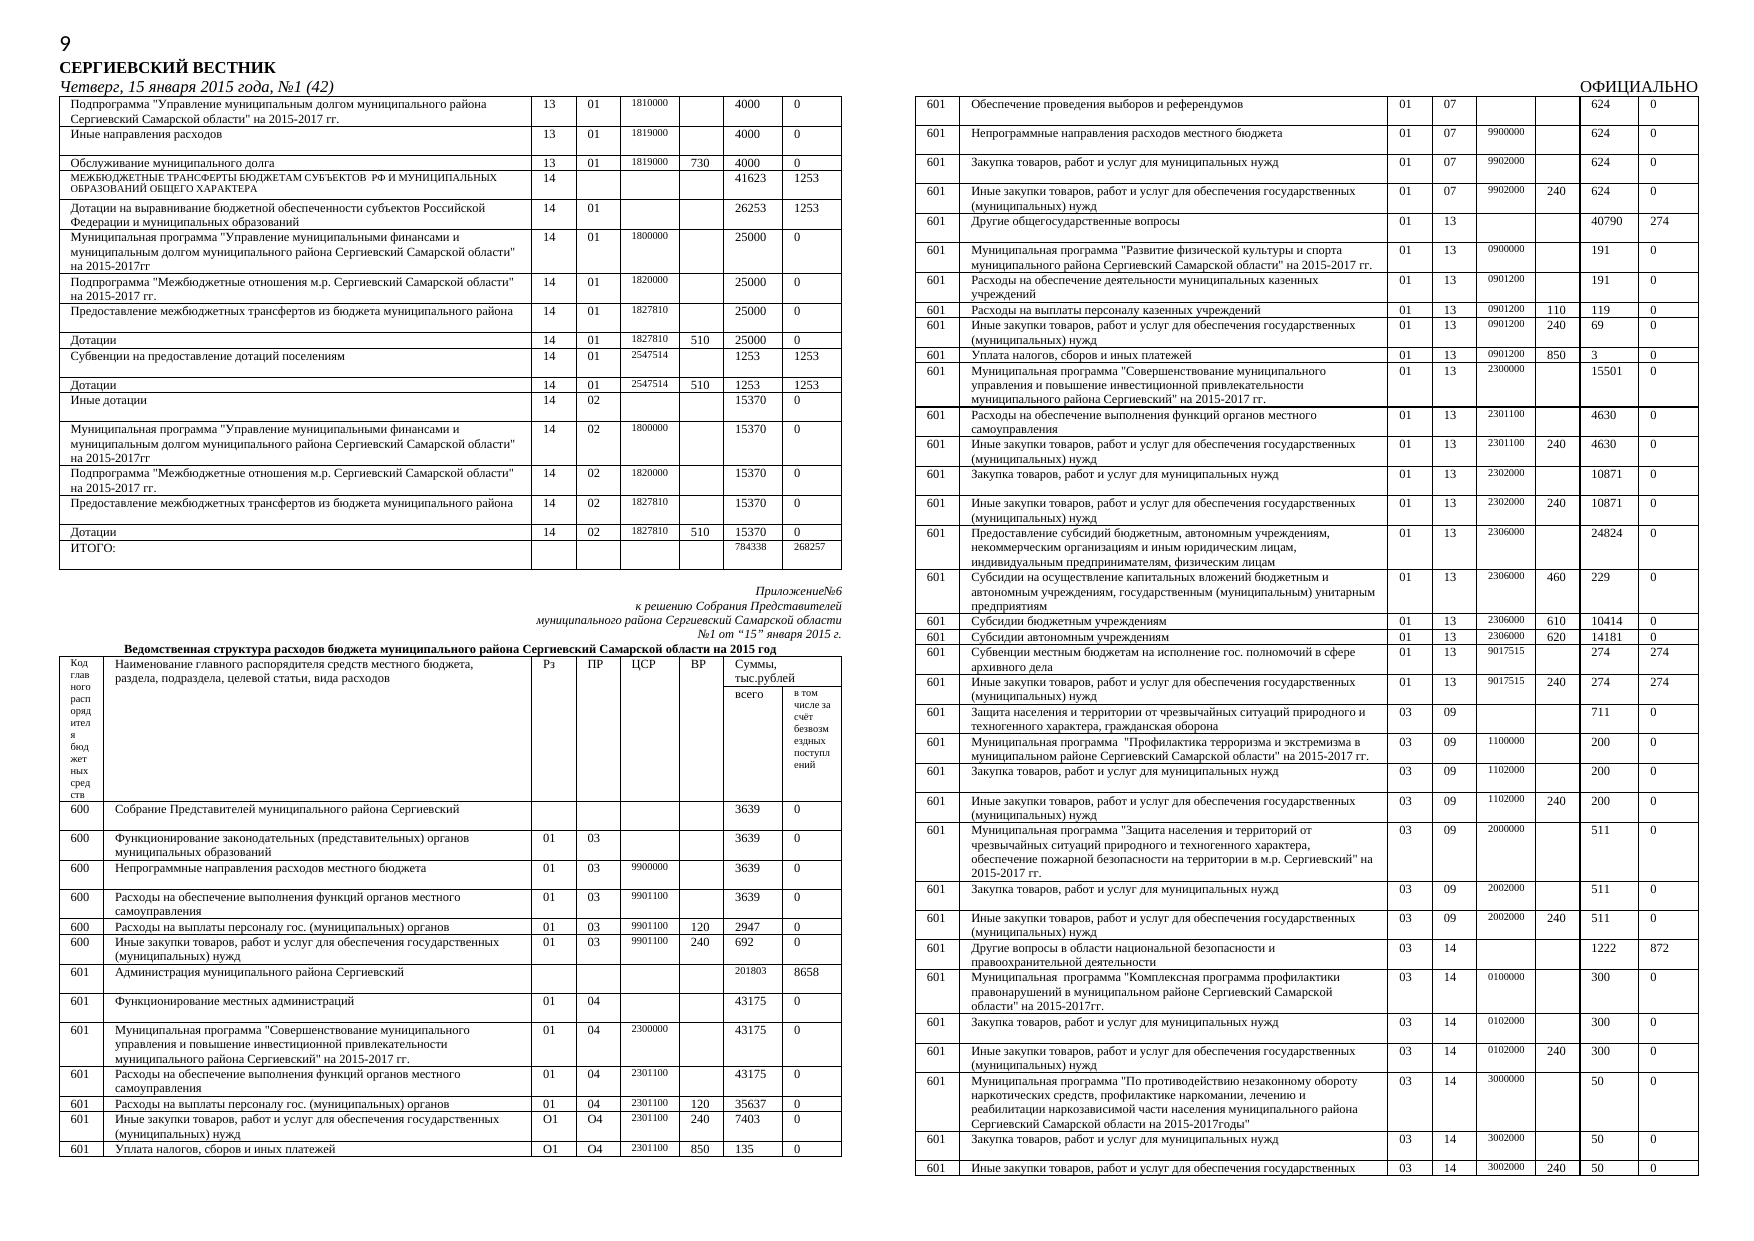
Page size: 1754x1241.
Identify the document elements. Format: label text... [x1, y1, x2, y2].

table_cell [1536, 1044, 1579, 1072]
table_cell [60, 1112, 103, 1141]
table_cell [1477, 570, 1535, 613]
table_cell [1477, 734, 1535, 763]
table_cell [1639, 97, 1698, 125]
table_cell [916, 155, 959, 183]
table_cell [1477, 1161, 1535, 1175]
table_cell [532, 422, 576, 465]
table_cell Подпрограмма "Межбюджетные отношения м.р. Сергиевский Самарской области" на 2015-2017 гг. [60, 274, 531, 303]
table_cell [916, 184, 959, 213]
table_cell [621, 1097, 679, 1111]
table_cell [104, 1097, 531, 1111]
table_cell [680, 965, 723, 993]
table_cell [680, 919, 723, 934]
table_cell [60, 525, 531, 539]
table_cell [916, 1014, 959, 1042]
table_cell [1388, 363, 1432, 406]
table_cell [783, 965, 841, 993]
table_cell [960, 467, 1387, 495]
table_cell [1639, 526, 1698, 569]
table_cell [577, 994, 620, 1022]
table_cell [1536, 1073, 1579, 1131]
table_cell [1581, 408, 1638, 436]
table_cell 25000 [724, 230, 782, 273]
table_cell [680, 200, 723, 229]
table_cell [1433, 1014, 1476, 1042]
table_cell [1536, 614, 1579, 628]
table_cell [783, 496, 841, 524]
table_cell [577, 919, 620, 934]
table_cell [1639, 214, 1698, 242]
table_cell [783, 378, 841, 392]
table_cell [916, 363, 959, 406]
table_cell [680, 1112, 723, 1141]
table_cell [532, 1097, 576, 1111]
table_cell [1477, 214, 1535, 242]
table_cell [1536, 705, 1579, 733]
table_cell 01 [577, 156, 620, 170]
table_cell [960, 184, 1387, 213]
table_cell 4000 [724, 156, 782, 170]
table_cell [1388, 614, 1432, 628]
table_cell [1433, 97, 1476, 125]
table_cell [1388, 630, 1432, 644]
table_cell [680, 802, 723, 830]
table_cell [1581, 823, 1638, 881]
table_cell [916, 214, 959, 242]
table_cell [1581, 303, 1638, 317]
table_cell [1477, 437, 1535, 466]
table_cell 0 [783, 127, 841, 155]
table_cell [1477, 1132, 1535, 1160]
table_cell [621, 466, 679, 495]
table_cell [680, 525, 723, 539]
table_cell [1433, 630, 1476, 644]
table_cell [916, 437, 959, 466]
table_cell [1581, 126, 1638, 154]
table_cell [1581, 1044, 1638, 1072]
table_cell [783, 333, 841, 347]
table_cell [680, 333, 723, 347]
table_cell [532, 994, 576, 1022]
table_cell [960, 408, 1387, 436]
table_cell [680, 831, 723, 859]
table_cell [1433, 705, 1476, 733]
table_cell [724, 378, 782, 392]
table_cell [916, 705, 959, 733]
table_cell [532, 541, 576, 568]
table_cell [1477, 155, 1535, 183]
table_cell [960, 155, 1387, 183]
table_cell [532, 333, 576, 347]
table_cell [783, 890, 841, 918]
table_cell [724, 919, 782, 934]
text к решению Собрания Представителей [59, 598, 842, 613]
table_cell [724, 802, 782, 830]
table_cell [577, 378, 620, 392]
table_cell 41623 [724, 171, 782, 199]
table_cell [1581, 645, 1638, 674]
text Приложение№6 [59, 584, 842, 598]
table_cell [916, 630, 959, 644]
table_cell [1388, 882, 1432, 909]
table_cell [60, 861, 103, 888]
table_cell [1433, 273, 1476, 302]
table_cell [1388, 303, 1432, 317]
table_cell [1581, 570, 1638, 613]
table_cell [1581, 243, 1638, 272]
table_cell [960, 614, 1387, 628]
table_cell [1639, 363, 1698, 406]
table_cell [680, 171, 723, 199]
table_cell Предоставление межбюджетных трансфертов из бюджета муниципального района [60, 304, 531, 332]
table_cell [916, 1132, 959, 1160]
table_cell 1827810 [621, 304, 679, 332]
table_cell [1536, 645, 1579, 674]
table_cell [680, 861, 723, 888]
table_cell 1253 [783, 171, 841, 199]
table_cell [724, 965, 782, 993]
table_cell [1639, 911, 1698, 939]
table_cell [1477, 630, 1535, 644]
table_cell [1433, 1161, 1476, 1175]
table_cell 14 [532, 304, 576, 332]
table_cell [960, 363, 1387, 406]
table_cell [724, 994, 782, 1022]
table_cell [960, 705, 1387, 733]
table_cell 26253 [724, 200, 782, 229]
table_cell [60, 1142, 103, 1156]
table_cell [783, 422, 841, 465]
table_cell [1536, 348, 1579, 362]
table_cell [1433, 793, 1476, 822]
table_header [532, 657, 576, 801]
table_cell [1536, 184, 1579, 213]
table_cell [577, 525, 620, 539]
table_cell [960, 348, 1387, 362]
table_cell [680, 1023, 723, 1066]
table_cell Иные направления расходов [60, 127, 531, 155]
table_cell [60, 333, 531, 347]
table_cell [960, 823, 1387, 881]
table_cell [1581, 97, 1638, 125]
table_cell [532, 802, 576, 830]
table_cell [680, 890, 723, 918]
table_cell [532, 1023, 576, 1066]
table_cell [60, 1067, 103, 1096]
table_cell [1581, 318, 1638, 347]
table_cell 01 [577, 97, 620, 126]
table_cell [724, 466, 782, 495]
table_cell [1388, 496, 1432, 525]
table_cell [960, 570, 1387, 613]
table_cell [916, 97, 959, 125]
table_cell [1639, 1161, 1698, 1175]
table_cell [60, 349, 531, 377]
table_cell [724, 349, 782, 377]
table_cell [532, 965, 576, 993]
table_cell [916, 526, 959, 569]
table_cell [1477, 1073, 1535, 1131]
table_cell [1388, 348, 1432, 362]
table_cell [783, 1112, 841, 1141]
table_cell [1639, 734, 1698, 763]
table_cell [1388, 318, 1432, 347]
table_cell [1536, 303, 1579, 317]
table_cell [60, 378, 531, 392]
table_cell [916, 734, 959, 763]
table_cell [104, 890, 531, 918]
table_cell МЕЖБЮДЖЕТНЫЕ ТРАНСФЕРТЫ БЮДЖЕТАМ СУБЪЕКТОВ РФ И МУНИЦИПАЛЬНЫХ ОБРАЗОВАНИЙ ОБЩЕГО ХАРАКТЕРА [60, 171, 531, 199]
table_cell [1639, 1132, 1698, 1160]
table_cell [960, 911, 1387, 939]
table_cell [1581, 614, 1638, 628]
table_cell [680, 304, 723, 332]
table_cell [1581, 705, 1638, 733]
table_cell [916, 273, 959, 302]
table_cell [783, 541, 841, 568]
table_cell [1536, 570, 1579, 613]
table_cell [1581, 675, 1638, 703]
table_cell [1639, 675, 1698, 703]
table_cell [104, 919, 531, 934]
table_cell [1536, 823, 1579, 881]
table_cell [680, 274, 723, 303]
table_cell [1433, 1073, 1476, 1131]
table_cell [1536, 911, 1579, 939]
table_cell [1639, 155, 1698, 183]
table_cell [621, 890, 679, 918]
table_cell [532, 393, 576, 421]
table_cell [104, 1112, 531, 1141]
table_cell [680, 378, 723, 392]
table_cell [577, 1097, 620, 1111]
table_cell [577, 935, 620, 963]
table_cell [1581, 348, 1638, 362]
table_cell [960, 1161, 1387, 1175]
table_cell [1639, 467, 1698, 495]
table_cell 14 [532, 230, 576, 273]
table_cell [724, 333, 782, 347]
table_cell 13 [532, 97, 576, 126]
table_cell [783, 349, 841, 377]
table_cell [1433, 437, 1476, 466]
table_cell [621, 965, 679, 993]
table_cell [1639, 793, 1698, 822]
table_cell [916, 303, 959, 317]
table_cell 0 [783, 97, 841, 126]
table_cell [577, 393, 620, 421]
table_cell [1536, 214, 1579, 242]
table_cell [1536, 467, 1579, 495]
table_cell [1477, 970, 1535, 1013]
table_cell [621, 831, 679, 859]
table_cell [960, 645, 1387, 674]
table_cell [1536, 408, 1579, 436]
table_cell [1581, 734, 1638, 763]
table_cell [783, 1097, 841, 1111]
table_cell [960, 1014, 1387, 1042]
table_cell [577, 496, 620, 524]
table_cell 1819000 [621, 156, 679, 170]
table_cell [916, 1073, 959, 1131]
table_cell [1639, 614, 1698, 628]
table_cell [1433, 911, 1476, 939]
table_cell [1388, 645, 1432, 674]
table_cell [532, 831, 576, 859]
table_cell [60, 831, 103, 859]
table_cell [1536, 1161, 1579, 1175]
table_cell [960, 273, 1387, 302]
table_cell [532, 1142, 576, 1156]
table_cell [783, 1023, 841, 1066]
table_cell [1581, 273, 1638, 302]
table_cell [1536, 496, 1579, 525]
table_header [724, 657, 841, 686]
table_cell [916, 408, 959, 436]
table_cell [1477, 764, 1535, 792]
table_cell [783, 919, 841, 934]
table_cell [680, 127, 723, 155]
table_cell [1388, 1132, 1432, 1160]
table_cell 01 [577, 200, 620, 229]
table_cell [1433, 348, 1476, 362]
table_cell 1819000 [621, 127, 679, 155]
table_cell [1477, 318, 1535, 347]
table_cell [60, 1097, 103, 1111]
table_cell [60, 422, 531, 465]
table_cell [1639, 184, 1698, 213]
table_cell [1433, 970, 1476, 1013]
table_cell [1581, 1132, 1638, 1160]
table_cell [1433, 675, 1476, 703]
table_cell 01 [577, 304, 620, 332]
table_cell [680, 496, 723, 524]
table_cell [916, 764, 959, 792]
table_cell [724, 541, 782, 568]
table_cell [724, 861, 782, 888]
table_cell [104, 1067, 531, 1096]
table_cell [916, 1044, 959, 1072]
table_cell 1810000 [621, 97, 679, 126]
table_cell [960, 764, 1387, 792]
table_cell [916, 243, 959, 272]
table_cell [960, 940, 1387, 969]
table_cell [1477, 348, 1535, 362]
table_cell 13 [532, 156, 576, 170]
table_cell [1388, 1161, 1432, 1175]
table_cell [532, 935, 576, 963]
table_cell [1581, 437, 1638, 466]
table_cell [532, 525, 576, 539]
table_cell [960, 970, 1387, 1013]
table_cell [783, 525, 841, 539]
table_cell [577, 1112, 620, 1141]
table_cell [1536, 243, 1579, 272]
table_cell 0 [783, 230, 841, 273]
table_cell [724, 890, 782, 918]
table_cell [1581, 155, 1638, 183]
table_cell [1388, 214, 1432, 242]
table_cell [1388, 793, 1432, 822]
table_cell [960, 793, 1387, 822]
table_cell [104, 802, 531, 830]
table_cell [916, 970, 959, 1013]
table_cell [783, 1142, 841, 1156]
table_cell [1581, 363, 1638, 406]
table_cell 14 [532, 274, 576, 303]
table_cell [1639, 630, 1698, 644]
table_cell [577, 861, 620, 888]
table_cell [680, 230, 723, 273]
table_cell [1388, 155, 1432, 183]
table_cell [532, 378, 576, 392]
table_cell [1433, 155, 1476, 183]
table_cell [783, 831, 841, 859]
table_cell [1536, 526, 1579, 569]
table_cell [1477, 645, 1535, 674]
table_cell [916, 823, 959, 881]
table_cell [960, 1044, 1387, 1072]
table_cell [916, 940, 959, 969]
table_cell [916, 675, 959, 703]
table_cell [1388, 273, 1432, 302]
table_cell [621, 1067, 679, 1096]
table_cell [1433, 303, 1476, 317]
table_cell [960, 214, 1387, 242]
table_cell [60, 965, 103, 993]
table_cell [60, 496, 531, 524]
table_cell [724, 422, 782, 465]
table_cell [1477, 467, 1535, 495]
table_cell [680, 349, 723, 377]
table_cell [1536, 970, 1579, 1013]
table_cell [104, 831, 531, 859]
table_cell Дотации на выравнивание бюджетной обеспеченности субъектов Российской Федерации и муниципальных образований [60, 200, 531, 229]
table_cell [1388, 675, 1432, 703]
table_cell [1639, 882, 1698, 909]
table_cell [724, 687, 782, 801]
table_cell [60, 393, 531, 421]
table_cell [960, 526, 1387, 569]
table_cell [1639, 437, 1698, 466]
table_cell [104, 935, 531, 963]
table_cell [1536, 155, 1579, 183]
table_cell 4000 [724, 97, 782, 126]
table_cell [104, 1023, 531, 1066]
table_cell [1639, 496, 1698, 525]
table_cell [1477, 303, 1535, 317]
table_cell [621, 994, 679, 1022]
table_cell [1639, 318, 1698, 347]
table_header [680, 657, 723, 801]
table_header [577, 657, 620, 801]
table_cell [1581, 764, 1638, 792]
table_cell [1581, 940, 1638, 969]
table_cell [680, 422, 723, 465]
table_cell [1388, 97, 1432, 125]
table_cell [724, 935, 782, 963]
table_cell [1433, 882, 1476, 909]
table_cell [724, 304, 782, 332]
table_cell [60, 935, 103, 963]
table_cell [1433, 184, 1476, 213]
table_cell 1253 [783, 200, 841, 229]
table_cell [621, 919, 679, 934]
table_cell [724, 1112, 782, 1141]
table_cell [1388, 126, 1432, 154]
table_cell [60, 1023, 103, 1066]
table_cell 730 [680, 156, 723, 170]
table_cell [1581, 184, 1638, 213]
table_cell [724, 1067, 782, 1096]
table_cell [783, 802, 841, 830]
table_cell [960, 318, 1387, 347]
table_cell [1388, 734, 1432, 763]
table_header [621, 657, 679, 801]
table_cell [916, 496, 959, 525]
text Ведомственная структура расходов бюджета муниципального района Сергиевский Самарской области на 2015 год [59, 641, 842, 656]
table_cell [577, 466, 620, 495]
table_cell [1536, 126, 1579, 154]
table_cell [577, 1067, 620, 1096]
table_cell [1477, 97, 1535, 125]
table_cell 14 [532, 171, 576, 199]
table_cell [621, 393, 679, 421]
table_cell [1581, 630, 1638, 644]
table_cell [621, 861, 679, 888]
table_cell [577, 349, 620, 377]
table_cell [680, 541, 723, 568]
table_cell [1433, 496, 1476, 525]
table_cell [680, 97, 723, 126]
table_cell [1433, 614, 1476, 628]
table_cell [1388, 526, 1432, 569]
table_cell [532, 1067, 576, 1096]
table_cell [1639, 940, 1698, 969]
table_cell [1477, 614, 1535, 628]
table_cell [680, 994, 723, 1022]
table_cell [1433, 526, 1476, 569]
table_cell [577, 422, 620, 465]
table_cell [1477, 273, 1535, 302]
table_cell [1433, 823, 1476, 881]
table_cell Подпрограмма "Управление муниципальным долгом муниципального района Сергиевский Самарской области" на 2015-2017 гг. [60, 97, 531, 126]
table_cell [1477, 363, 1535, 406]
table_cell 1800000 [621, 230, 679, 273]
table_cell 1820000 [621, 274, 679, 303]
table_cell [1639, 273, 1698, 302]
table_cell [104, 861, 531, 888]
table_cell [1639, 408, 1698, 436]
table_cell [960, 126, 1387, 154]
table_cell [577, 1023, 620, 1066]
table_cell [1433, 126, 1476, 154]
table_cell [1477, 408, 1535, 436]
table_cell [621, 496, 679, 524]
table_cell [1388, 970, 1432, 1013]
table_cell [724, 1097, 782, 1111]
table_cell 0 [783, 274, 841, 303]
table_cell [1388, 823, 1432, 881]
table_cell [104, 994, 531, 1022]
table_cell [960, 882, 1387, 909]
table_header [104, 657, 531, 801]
table_cell 01 [577, 274, 620, 303]
table_cell [577, 171, 620, 199]
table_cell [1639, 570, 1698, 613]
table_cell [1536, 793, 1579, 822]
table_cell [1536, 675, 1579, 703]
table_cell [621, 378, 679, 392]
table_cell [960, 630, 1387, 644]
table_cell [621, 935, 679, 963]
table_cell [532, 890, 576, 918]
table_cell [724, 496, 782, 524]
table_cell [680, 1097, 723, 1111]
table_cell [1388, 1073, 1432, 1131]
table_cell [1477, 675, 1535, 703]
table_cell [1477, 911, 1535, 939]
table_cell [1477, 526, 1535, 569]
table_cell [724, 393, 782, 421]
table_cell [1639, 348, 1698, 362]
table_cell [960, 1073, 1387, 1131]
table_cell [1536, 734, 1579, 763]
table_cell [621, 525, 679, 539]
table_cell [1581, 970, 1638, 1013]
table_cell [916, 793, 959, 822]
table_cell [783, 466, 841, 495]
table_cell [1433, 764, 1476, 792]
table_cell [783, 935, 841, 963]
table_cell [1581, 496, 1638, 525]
table_cell 13 [532, 127, 576, 155]
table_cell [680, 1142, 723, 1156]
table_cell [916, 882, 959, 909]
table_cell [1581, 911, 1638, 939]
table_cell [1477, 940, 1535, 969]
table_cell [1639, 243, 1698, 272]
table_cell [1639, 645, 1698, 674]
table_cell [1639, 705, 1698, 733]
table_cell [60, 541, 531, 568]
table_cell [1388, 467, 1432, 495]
table_cell 14 [532, 200, 576, 229]
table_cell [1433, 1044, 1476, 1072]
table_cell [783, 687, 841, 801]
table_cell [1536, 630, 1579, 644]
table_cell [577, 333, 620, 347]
text муниципального района Сергиевский Самарской области [59, 613, 842, 627]
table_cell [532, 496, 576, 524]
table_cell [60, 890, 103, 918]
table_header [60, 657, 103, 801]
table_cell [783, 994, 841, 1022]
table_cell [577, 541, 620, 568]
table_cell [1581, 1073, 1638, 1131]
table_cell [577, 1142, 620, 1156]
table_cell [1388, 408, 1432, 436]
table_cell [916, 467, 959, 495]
table_cell 01 [577, 230, 620, 273]
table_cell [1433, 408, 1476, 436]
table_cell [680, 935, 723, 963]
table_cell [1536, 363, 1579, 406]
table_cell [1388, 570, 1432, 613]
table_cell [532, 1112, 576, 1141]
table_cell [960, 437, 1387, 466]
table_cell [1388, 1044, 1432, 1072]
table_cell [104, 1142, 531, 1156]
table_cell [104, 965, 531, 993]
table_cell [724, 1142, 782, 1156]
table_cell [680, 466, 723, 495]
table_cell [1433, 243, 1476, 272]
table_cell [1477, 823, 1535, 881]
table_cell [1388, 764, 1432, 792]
table_cell 01 [577, 127, 620, 155]
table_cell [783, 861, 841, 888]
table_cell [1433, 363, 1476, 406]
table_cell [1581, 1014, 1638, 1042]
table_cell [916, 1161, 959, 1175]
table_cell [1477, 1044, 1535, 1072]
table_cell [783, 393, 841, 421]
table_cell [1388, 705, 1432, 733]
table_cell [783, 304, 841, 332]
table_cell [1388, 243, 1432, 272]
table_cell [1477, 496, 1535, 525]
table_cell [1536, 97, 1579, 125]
table_cell Обслуживание муниципального долга [60, 156, 531, 170]
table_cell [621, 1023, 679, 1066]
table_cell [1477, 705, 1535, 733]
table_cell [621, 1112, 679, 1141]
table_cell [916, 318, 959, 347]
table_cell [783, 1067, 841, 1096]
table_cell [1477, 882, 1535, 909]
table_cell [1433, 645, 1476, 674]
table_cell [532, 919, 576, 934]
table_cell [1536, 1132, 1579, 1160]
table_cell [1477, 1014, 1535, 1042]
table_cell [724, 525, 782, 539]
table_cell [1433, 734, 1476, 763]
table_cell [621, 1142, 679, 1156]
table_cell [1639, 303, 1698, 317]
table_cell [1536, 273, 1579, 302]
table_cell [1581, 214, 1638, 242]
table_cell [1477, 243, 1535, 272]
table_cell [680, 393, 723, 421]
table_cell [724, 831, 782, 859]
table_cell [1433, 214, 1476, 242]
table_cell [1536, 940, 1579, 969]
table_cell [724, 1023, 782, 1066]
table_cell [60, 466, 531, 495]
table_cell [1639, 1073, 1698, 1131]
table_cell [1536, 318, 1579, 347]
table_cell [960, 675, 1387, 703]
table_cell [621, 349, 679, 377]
table_cell 0 [783, 156, 841, 170]
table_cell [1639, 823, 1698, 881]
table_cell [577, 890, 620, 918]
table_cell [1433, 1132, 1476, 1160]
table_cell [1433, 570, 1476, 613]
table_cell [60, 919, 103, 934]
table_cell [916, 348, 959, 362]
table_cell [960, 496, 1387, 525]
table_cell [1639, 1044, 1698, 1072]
table_cell 4000 [724, 127, 782, 155]
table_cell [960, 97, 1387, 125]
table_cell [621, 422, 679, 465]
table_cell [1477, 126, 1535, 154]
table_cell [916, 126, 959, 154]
table_cell [621, 200, 679, 229]
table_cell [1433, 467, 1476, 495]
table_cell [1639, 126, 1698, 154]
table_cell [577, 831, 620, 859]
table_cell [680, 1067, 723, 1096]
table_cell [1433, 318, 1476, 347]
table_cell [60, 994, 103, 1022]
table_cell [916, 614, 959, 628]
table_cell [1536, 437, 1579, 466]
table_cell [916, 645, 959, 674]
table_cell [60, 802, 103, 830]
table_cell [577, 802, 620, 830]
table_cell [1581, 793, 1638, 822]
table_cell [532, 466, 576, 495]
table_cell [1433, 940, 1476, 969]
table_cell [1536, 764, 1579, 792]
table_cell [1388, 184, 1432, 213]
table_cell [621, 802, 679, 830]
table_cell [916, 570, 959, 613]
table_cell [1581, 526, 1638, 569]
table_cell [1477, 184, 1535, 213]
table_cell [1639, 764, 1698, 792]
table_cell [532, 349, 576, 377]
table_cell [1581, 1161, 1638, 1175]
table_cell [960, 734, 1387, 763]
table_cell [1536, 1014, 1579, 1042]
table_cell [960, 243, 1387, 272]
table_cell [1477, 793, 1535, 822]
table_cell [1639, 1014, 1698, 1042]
table_cell [621, 171, 679, 199]
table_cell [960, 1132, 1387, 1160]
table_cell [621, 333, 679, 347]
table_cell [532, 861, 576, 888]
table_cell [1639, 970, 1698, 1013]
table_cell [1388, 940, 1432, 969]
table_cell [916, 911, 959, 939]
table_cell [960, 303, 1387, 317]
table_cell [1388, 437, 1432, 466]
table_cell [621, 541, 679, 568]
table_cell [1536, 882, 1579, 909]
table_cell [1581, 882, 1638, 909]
table_cell 25000 [724, 274, 782, 303]
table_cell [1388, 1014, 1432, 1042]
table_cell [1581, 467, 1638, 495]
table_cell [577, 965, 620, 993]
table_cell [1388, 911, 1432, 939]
text №1 от “15” января 2015 г. [59, 627, 842, 641]
